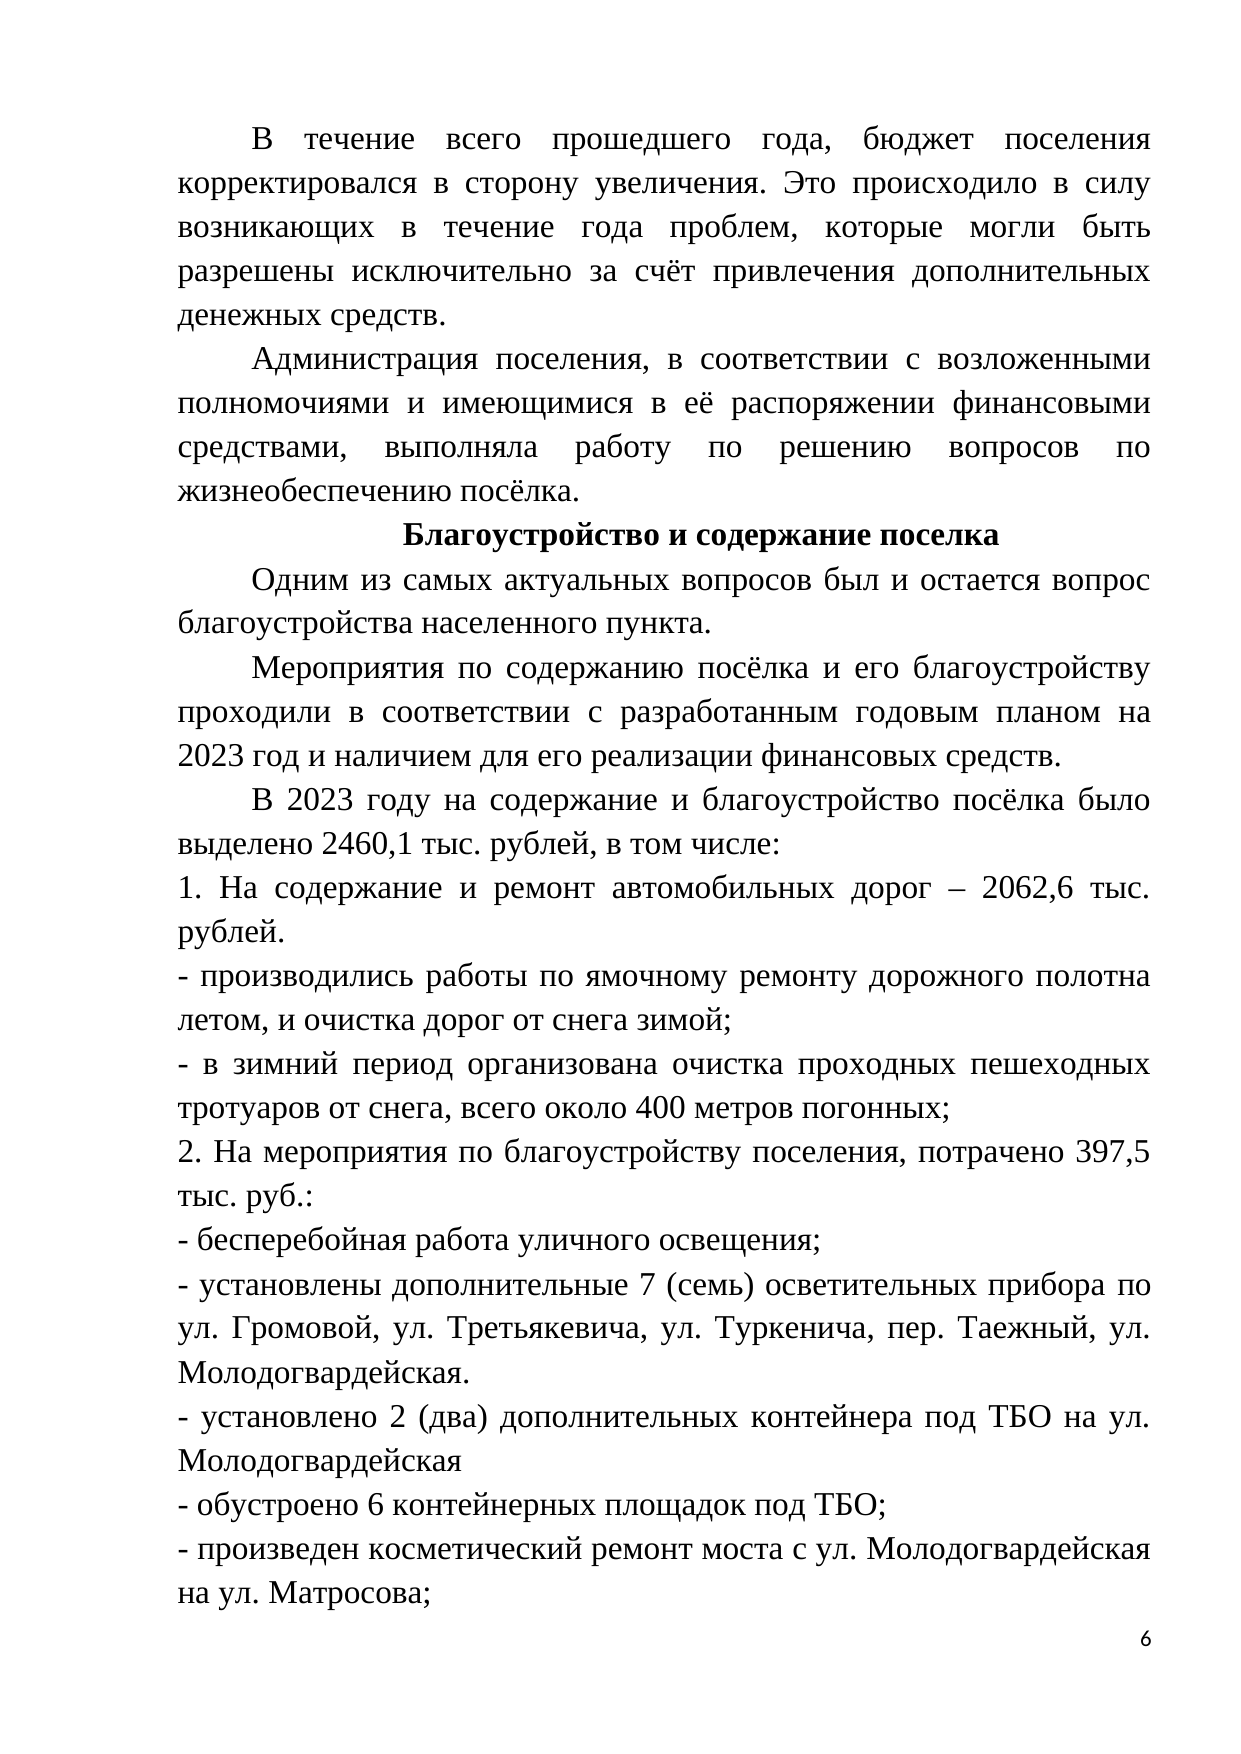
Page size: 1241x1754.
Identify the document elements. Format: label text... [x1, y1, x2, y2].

text 2. На мероприятия по благоустройству поселения, потрачено 397,5 тыс. руб.: [177, 1132, 1152, 1214]
text - производились работы по ямочному ремонту дорожного полотна летом, и очистка дорог от снега зимой; [177, 955, 1152, 1038]
text В течение всего прошедшего года, бюджет поселения корректировался в сторону увеличения. Это происходило в силу возникающих в течение года проблем, которые могли быть разрешены исключительно за счёт привлечения дополнительных денежных средств. [177, 118, 1152, 333]
text - установлены дополнительные 7 (семь) осветительных прибора по ул. Громовой, ул. Третьякевича, ул. Туркенича, пер. Таежный, ул. Молодогвардейская. [177, 1264, 1152, 1390]
text - бесперебойная работа уличного освещения; [177, 1220, 1152, 1258]
text Администрация поселения, в соответствии с возложенными полномочиями и имеющимися в её распоряжении финансовыми средствами, выполняла работу по решению вопросов по жизнеобеспечению посёлка. [177, 338, 1152, 509]
text Одним из самых актуальных вопросов был и остается вопрос благоустройства населенного пункта. [177, 559, 1152, 641]
list - произведен косметический ремонт моста с ул. Молодогвардейская на ул. Матросова; [177, 1528, 1152, 1611]
text В 2023 году на содержание и благоустройство посёлка было выделено 2460,1 тыс. рублей, в том числе: [177, 779, 1152, 861]
text 1. На содержание и ремонт автомобильных дорог – 2062,6 тыс. рублей. [177, 867, 1152, 949]
text Благоустройство и содержание поселка [177, 515, 1152, 553]
text - установлено 2 (два) дополнительных контейнера под ТБО на ул. Молодогвардейская [177, 1396, 1152, 1478]
text - обустроено 6 контейнерных площадок под ТБО; [177, 1484, 1152, 1522]
text - в зимний период организована очистка проходных пешеходных тротуаров от снега, всего около 400 метров погонных; [177, 1043, 1152, 1126]
text Мероприятия по содержанию посёлка и его благоустройству проходили в соответствии с разработанным годовым планом на 2023 год и наличием для его реализации финансовых средств. [177, 647, 1152, 773]
